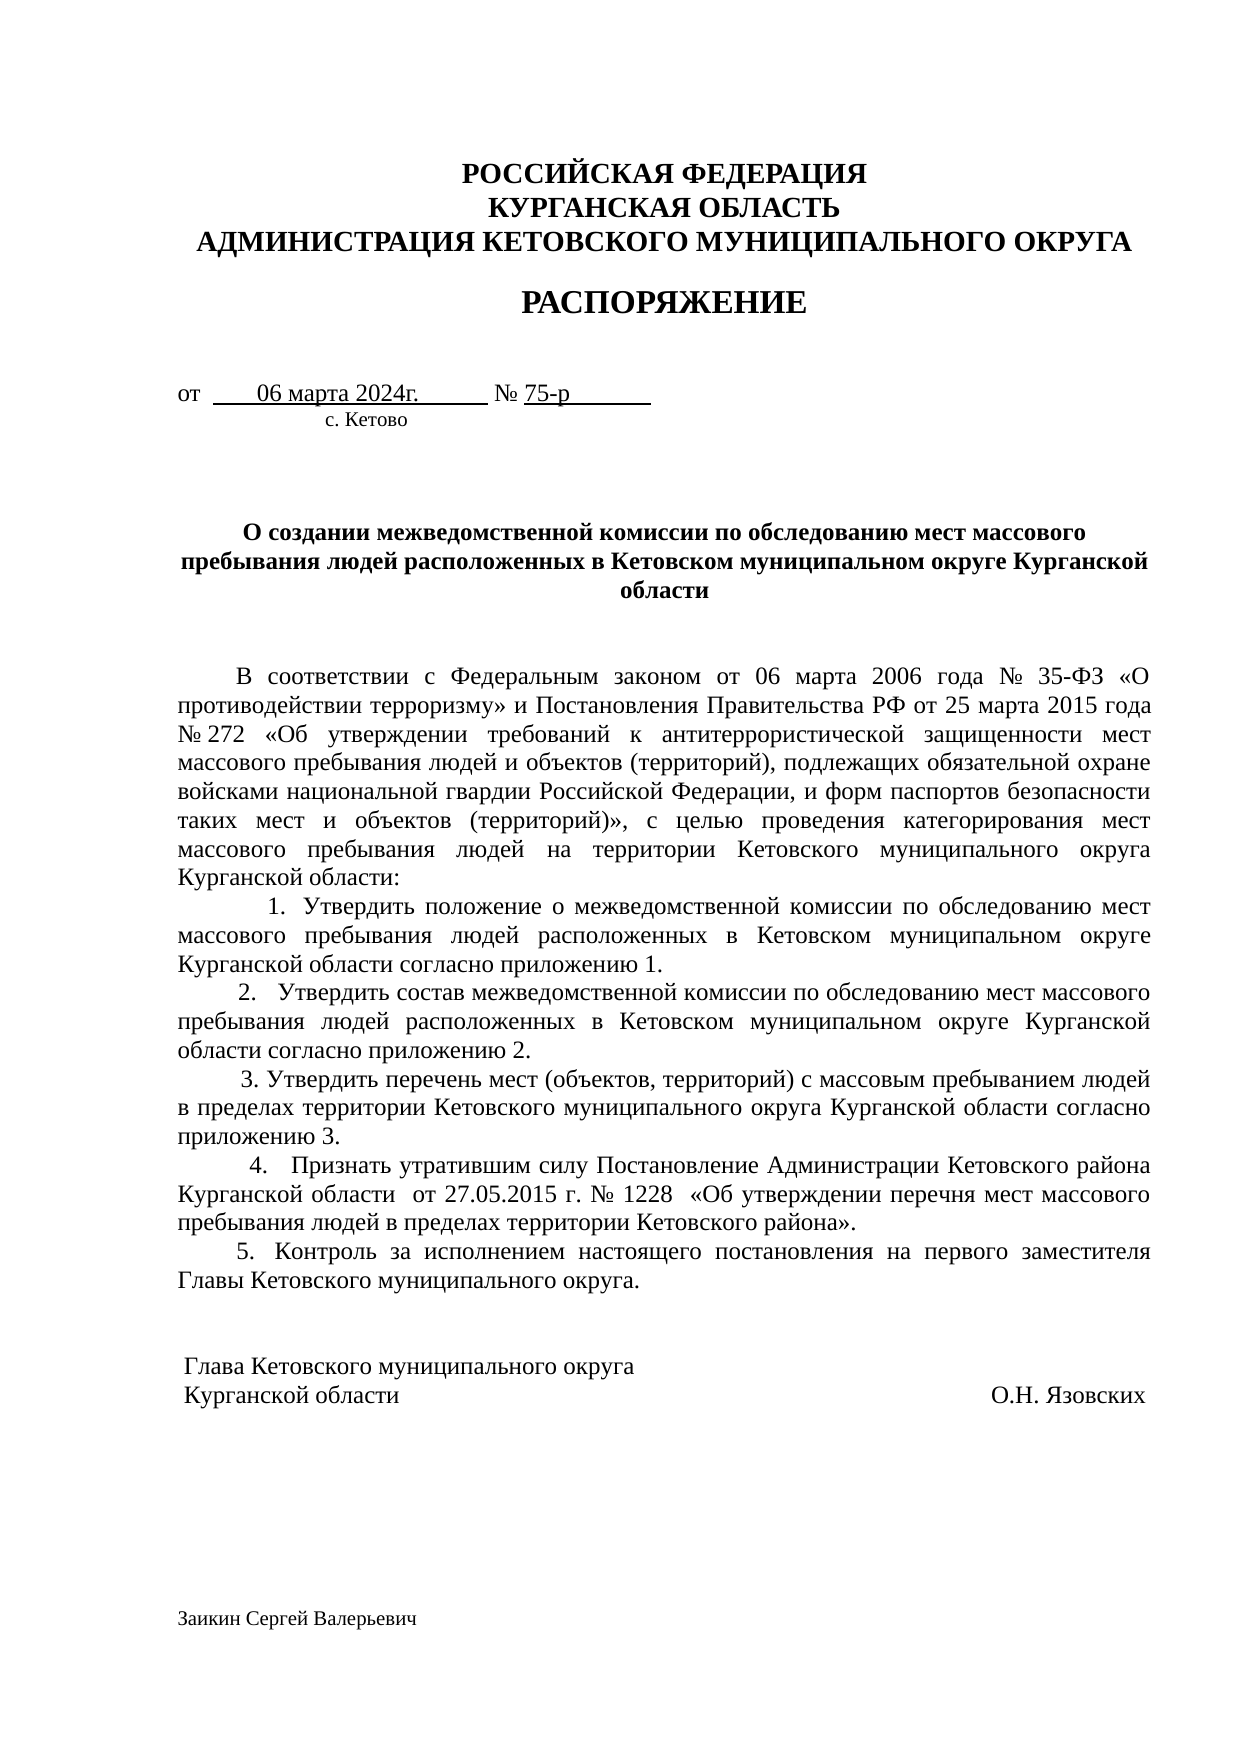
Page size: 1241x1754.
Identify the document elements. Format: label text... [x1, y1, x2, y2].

text с. Кетово [251, 407, 1152, 431]
text 3. Утвердить перечень мест (объектов, территорий) с массовым пребыванием людей в пределах территории Кетовского муниципального округа Курганской области согласно приложению 3. [177, 1064, 1152, 1150]
text 5. Контроль за исполнением настоящего постановления на первого заместителя Главы Кетовского муниципального округа. [177, 1236, 1152, 1294]
text 2. Утвердить состав межведомственной комиссии по обследованию мест массового пребывания людей расположенных в Кетовском муниципальном округе Курганской области согласно приложению 2. [177, 977, 1152, 1064]
text 1. Утвердить положение о межведомственной комиссии по обследованию мест массового пребывания людей расположенных в Кетовском муниципальном округе Курганской области согласно приложению 1. [177, 891, 1152, 977]
text Заикин Сергей Валерьевич [177, 1606, 1152, 1630]
list Глава Кетовского муниципального округа [177, 1346, 1152, 1380]
text от 06 марта 2024г. № 75-р [177, 378, 1152, 407]
text КУРГАНСКАЯ ОБЛАСТЬ [177, 190, 1152, 224]
text Курганской области О.Н. Язовских [177, 1380, 1152, 1408]
text АДМИНИСТРАЦИЯ КЕТОВСКОГО МУНИЦИПАЛЬНОГО ОКРУГА [177, 224, 1152, 257]
text РАСПОРЯЖЕНИЕ [177, 282, 1152, 321]
text О создании межведомственной комиссии по обследованию мест массового пребывания людей расположенных в Кетовском муниципальном округе Курганской области [177, 517, 1152, 604]
text РОССИЙСКАЯ ФЕДЕРАЦИЯ [177, 157, 1152, 190]
subtitle В соответствии с Федеральным законом от 06 марта 2006 года № 35-ФЗ «О противодействии терроризму» и Постановления Правительства РФ от 25 марта 2015 года № 272 «Об утверждении требований к антитеррористической защищенности мест массового пребывания людей и объектов (территорий), подлежащих обязательной охране войсками национальной гвардии Российской Федерации, и форм паспортов безопасности таких мест и объектов (территорий)», с целью проведения категорирования мест массового пребывания людей на территории Кетовского муниципального округа Курганской области: [177, 661, 1152, 891]
text 4. Признать утратившим силу Постановление Администрации Кетовского района Курганской области от 27.05.2015 г. № 1228 «Об утверждении перечня мест массового пребывания людей в пределах территории Кетовского района». [177, 1150, 1152, 1236]
